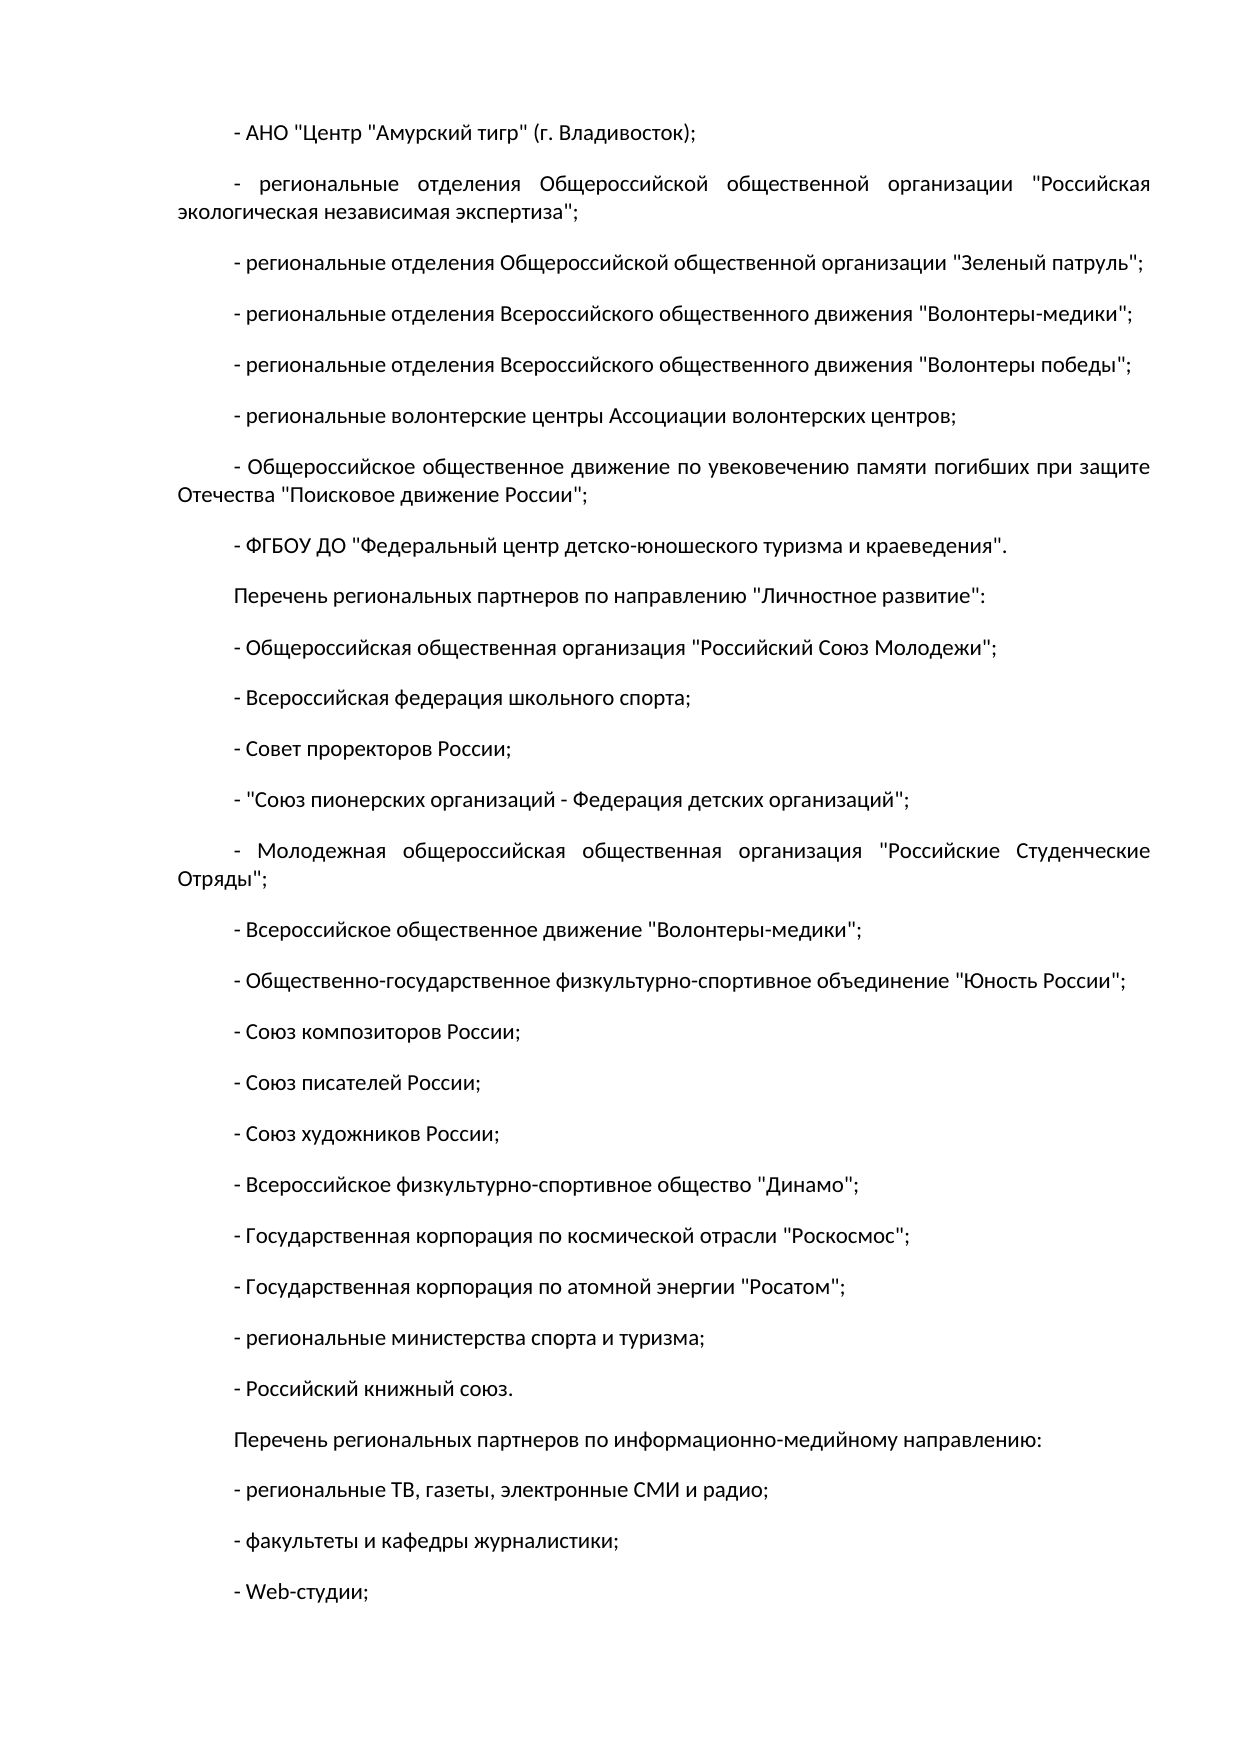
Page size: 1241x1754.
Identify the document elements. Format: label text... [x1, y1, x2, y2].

text - Союз композиторов России; [177, 1017, 1152, 1045]
text - факультеты и кафедры журналистики; [177, 1527, 1152, 1554]
text - АНО "Центр "Амурский тигр" (г. Владивосток); [177, 118, 1152, 146]
text - Общероссийское общественное движение по увековечению памяти погибших при защите Отечества "Поисковое движение России"; [177, 452, 1152, 508]
text - Российский книжный союз. [177, 1374, 1152, 1402]
text - Общественно-государственное физкультурно-спортивное объединение "Юность России"; [177, 966, 1152, 994]
text - Всероссийское физкультурно-спортивное общество "Динамо"; [177, 1170, 1152, 1198]
text - Всероссийская федерация школьного спорта; [177, 683, 1152, 712]
text - региональные отделения Общероссийской общественной организации "Зеленый патруль"; [177, 248, 1152, 276]
text - Молодежная общероссийская общественная организация "Российские Студенческие Отряды"; [177, 836, 1152, 892]
text - региональные отделения Всероссийского общественного движения "Волонтеры победы"; [177, 350, 1152, 378]
text - Общероссийская общественная организация "Российский Союз Молодежи"; [177, 633, 1152, 661]
text - региональные отделения Всероссийского общественного движения "Волонтеры-медики"; [177, 299, 1152, 327]
text - Всероссийское общественное движение "Волонтеры-медики"; [177, 915, 1152, 943]
text - ФГБОУ ДО "Федеральный центр детско-юношеского туризма и краеведения". [177, 531, 1152, 559]
text - Web-студии; [177, 1577, 1152, 1606]
text - Государственная корпорация по космической отрасли "Роскосмос"; [177, 1221, 1152, 1249]
text - Совет проректоров России; [177, 734, 1152, 762]
text - региональные волонтерские центры Ассоциации волонтерских центров; [177, 401, 1152, 429]
text - "Союз пионерских организаций - Федерация детских организаций"; [177, 785, 1152, 813]
text Перечень региональных партнеров по направлению "Личностное развитие": [177, 582, 1152, 610]
text - Союз художников России; [177, 1119, 1152, 1147]
text Перечень региональных партнеров по информационно-медийному направлению: [177, 1425, 1152, 1453]
text - региональные министерства спорта и туризма; [177, 1323, 1152, 1351]
text - Государственная корпорация по атомной энергии "Росатом"; [177, 1272, 1152, 1300]
text - региональные ТВ, газеты, электронные СМИ и радио; [177, 1476, 1152, 1504]
text - региональные отделения Общероссийской общественной организации "Российская экологическая независимая экспертиза"; [177, 169, 1152, 225]
text - Союз писателей России; [177, 1068, 1152, 1096]
